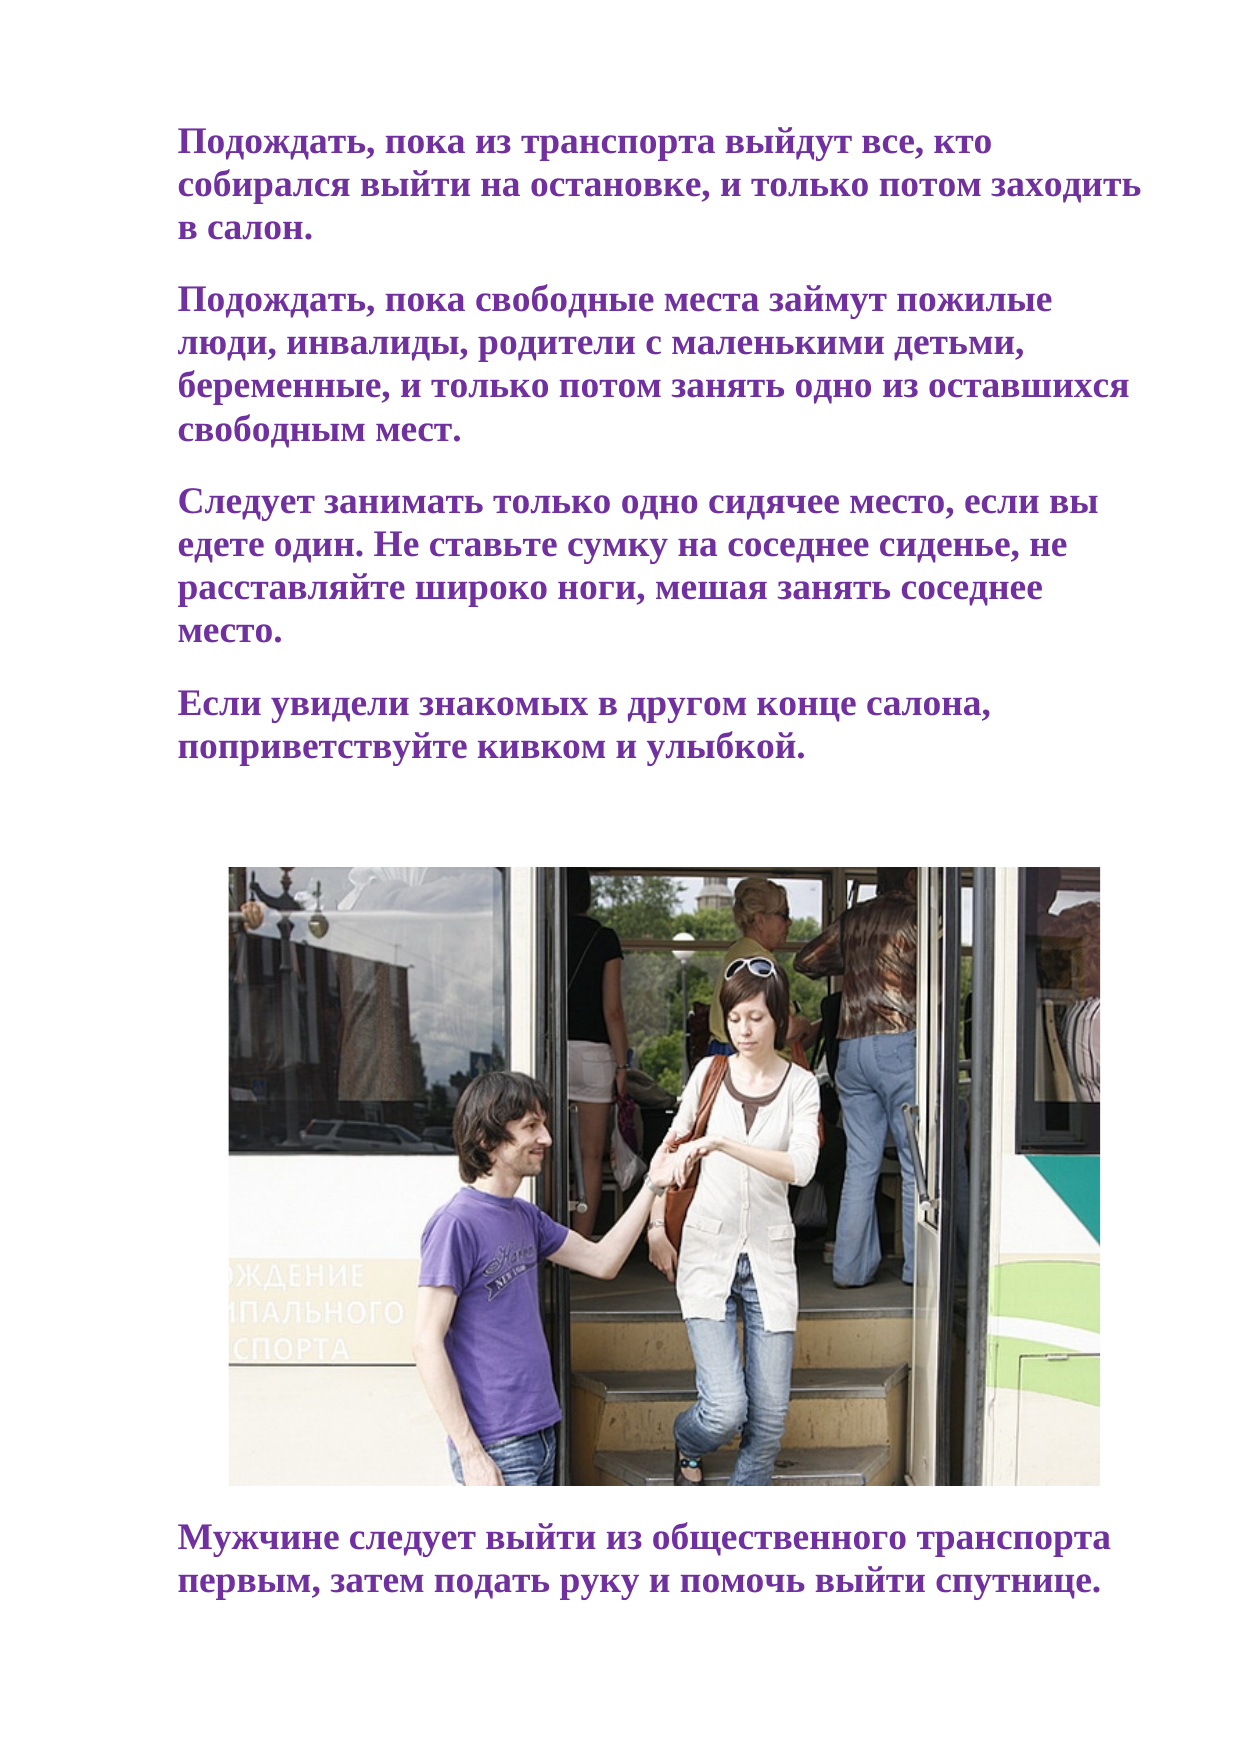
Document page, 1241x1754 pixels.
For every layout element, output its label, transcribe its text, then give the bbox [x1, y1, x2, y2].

text Мужчине следует выйти из общественного транспорта первым, затем подать руку и помочь выйти спутнице. [177, 1515, 1152, 1601]
text Подождать, пока свободные места займут пожилые люди, инвалиды, родители с маленькими детьми, беременные, и только потом занять одно из оставшихся свободным мест. [177, 277, 1152, 449]
text Следует занимать только одно сидячее место, если вы едете один. Не ставьте сумку на соседнее сиденье, не расставляйте широко ноги, мешая занять соседнее место. [177, 478, 1152, 651]
picture [228, 867, 1101, 1486]
text Подождать, пока из транспорта выйдут все, кто собирался выйти на остановке, и только потом заходить в салон. [177, 118, 1152, 247]
text Если увидели знакомых в другом конце салона, поприветствуйте кивком и улыбкой. [177, 680, 1152, 766]
